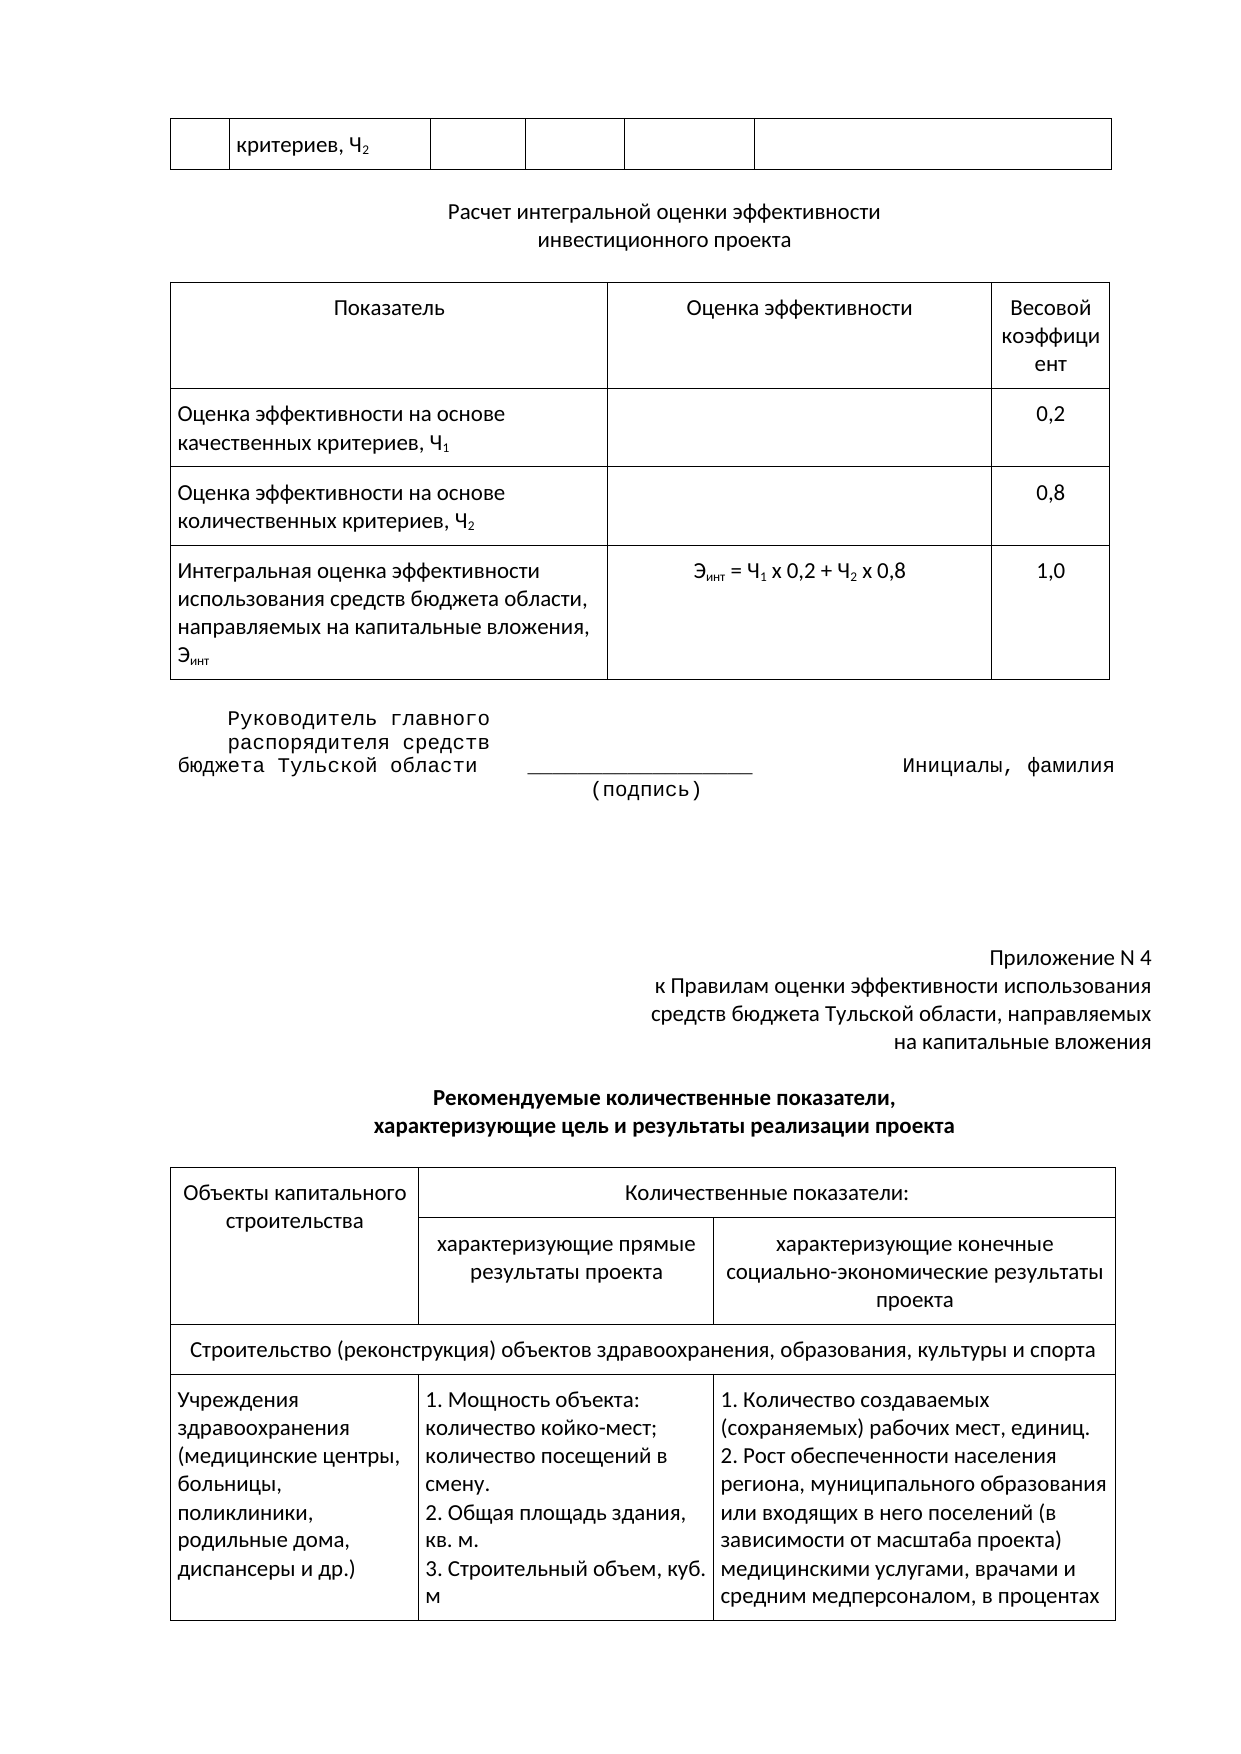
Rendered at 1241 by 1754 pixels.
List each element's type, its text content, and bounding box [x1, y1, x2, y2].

text Приложение N 4 [177, 943, 1152, 971]
text Руководитель главного [177, 708, 1152, 732]
table_cell характеризующие конечные социально-экономические результаты проекта [714, 1218, 1115, 1323]
text бюджета Тульской области __________________ Инициалы, фамилия [177, 755, 1152, 779]
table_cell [714, 1375, 1115, 1620]
table_cell 0,2 [992, 389, 1109, 466]
text Расчет интегральной оценки эффективности [177, 197, 1152, 226]
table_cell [419, 1375, 713, 1620]
table_cell [608, 467, 991, 544]
table_header Количественные показатели: [419, 1168, 1115, 1217]
table_header Оценка эффективности [608, 283, 991, 388]
table_cell [526, 119, 624, 168]
table_header Показатель [171, 283, 607, 388]
table_cell [431, 119, 525, 168]
text на капитальные вложения [177, 1027, 1152, 1055]
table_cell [230, 119, 430, 168]
table_cell Эинт = Ч1 x 0,2 + Ч2 x 0,8 [608, 546, 991, 679]
text средств бюджета Тульской области, направляемых [177, 999, 1152, 1027]
table_header Объекты капитального строительства [171, 1168, 418, 1323]
table_cell Интегральная оценка эффективности использования средств бюджета области, направляемых на капитальные вложения, Эинт [171, 546, 607, 679]
table_header Весовой коэффициент [992, 283, 1109, 388]
table_cell Строительство (реконструкция) объектов здравоохранения, образования, культуры и спорта [171, 1325, 1115, 1374]
table_cell [625, 119, 754, 168]
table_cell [171, 1375, 418, 1620]
text (подпись) [177, 779, 1152, 803]
table_cell 0,8 [992, 467, 1109, 544]
table_cell 5 [171, 119, 229, 168]
table_cell характеризующие прямые результаты проекта [419, 1218, 713, 1323]
text инвестиционного проекта [177, 226, 1152, 253]
title Рекомендуемые количественные показатели, [177, 1083, 1152, 1111]
table_cell [755, 119, 1111, 168]
text распорядителя средств [177, 732, 1152, 755]
table_cell Оценка эффективности на основе качественных критериев, Ч1 [171, 389, 607, 466]
table_cell 1,0 [992, 546, 1109, 679]
table_cell [608, 389, 991, 466]
text к Правилам оценки эффективности использования [177, 971, 1152, 999]
title характеризующие цель и результаты реализации проекта [177, 1111, 1152, 1139]
table_cell Оценка эффективности на основе количественных критериев, Ч2 [171, 467, 607, 544]
